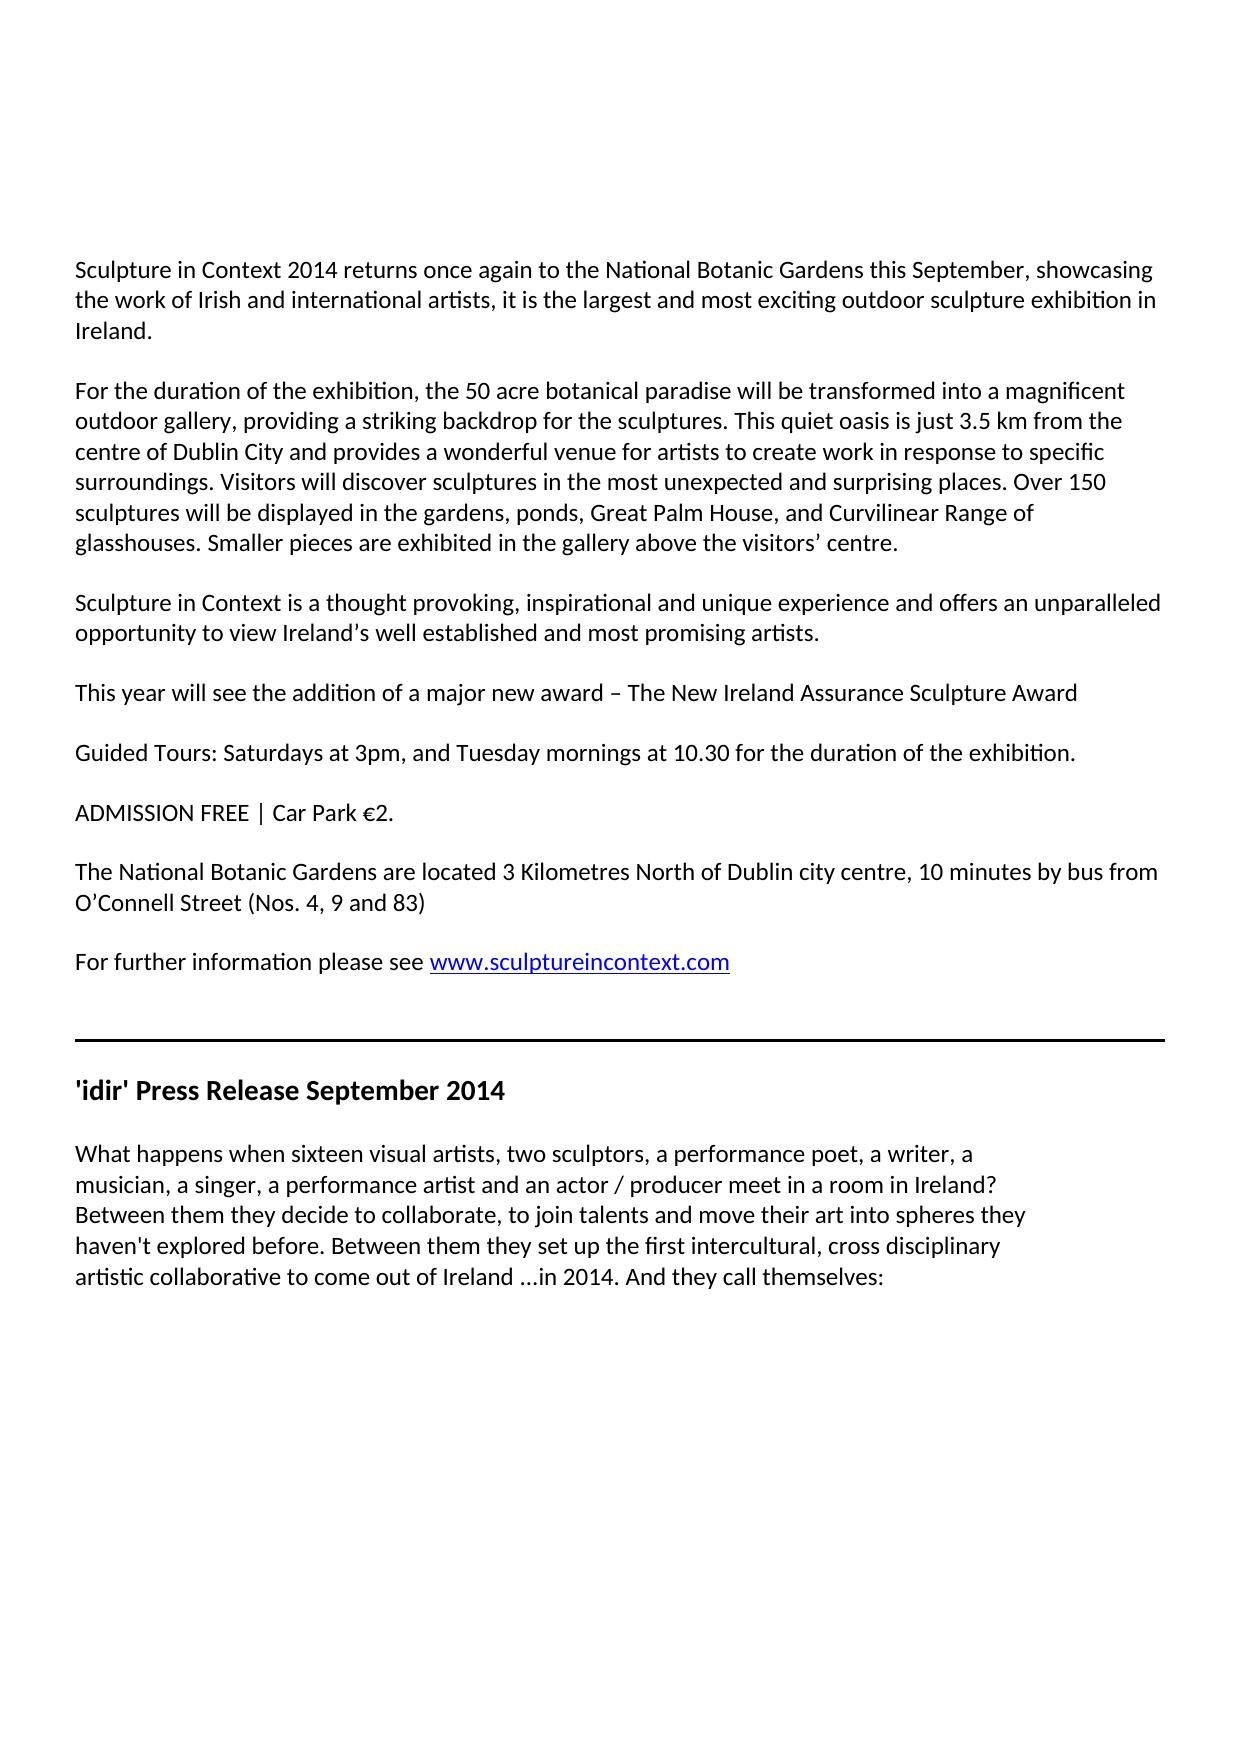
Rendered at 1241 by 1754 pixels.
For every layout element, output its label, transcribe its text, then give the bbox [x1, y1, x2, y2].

text Sculpture in Context 2014 returns once again to the National Botanic Gardens this September, showcasing the work of Irish and international artists, it is the largest and most exciting outdoor sculpture exhibition in Ireland. [75, 254, 1165, 346]
text This year will see the addition of a major new award – The New Ireland Assurance Sculpture Award [75, 677, 1165, 708]
text Sculpture in Context is a thought provoking, inspirational and unique experience and offers an unparalleled opportunity to view Ireland’s well established and most promising artists. [75, 587, 1165, 648]
text What happens when sixteen visual artists, two sculptors, a performance poet, a writer, a [75, 1139, 1165, 1169]
text haven't explored before. Between them they set up the first intercultural, cross disciplinary [75, 1230, 1165, 1261]
text Between them they decide to collaborate, to join talents and move their art into spheres they [75, 1200, 1165, 1230]
text Guided Tours: Saturdays at 3pm, and Tuesday mornings at 10.30 for the duration of the exhibition. [75, 737, 1165, 767]
text 'idir' Press Release September 2014 [75, 1072, 1165, 1108]
text For the duration of the exhibition, the 50 acre botanical paradise will be transformed into a magnificent outdoor gallery, providing a striking backdrop for the sculptures. This quiet oasis is just 3.5 km from the centre of Dublin City and provides a wonderful venue for artists to create work in response to specific surroundings. Visitors will discover sculptures in the most unexpected and surprising places. Over 150 sculptures will be displayed in the gardens, ponds, Great Palm House, and Curvilinear Range of glasshouses. Smaller pieces are exhibited in the gallery above the visitors’ centre. [75, 375, 1165, 558]
text ADMISSION FREE | Car Park €2. [75, 797, 1165, 827]
text The National Botanic Gardens are located 3 Kilometres North of Dublin city centre, 10 minutes by bus from O’Connell Street (Nos. 4, 9 and 83) [75, 856, 1165, 917]
text musician, a singer, a performance artist and an actor / producer meet in a room in Ireland? [75, 1169, 1165, 1200]
text artistic collaborative to come out of Ireland ...in 2014. And they call themselves: [75, 1261, 1165, 1291]
text For further information please see www.sculptureincontext.com [75, 947, 1165, 977]
